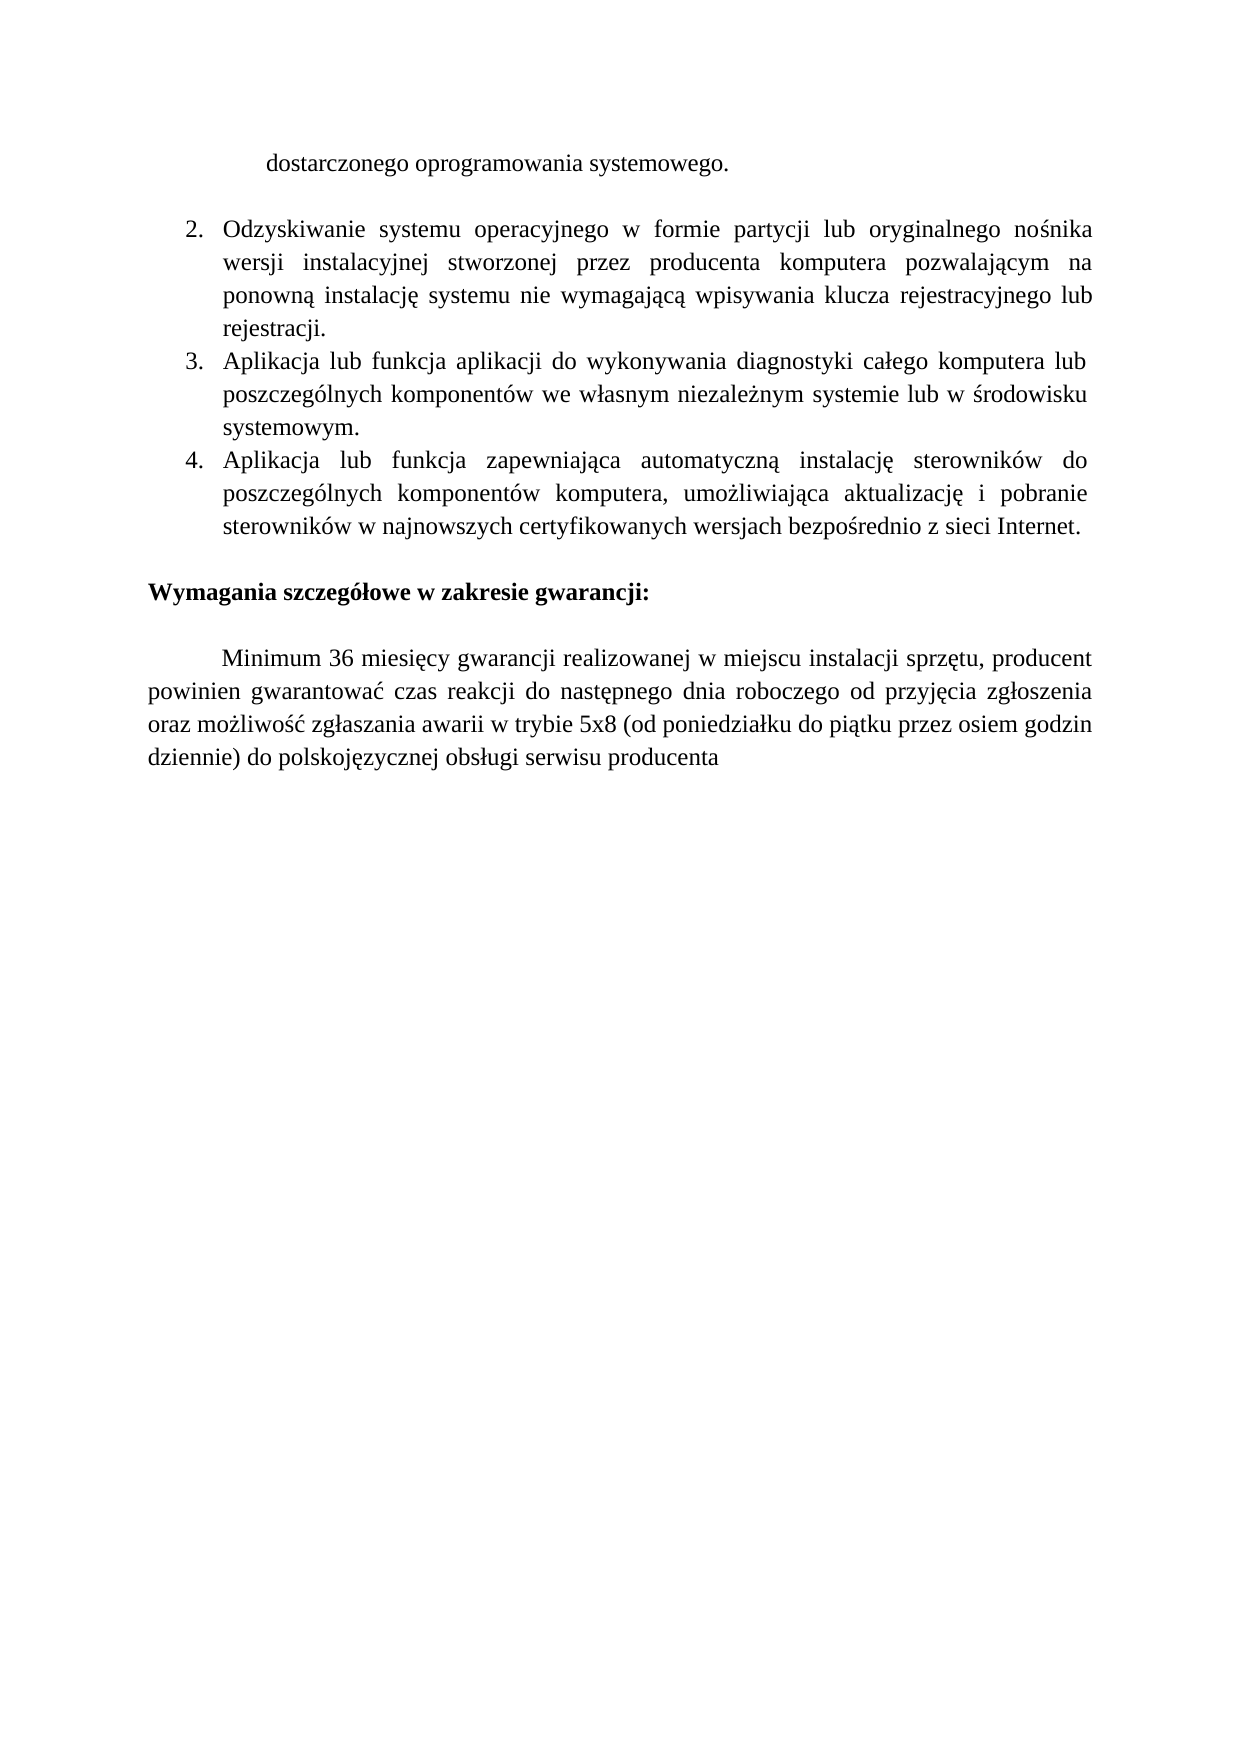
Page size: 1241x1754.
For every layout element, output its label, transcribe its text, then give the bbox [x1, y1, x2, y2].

list Odzyskiwanie systemu operacyjnego w formie partycji lub oryginalnego nośnika wersji instalacyjnej stworzonej przez producenta komputera pozwalającym na ponowną instalację systemu nie wymagającą wpisywania klucza rejestracyjnego lub rejestracji. [185, 214, 1093, 342]
list Aplikacja lub funkcja zapewniająca automatyczną instalację sterowników do poszczególnych komponentów komputera, umożliwiająca aktualizację i pobranie sterowników w najnowszych certyfikowanych wersjach bezpośrednio z sieci Internet. [185, 445, 1088, 540]
text Wymagania szczegółowe w zakresie gwarancji: [148, 577, 1093, 606]
text Minimum 36 miesięcy gwarancji realizowanej w miejscu instalacji sprzętu, producent powinien gwarantować czas reakcji do następnego dnia roboczego od przyjęcia zgłoszenia oraz możliwość zgłaszania awarii w trybie 5x8 (od poniedziałku do piątku przez osiem godzin dziennie) do polskojęzycznej obsługi serwisu producenta [148, 643, 1093, 771]
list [207, 148, 1093, 176]
list Aplikacja lub funkcja aplikacji do wykonywania diagnostyki całego komputera lub poszczególnych komponentów we własnym niezależnym systemie lub w środowisku systemowym. [185, 346, 1088, 441]
